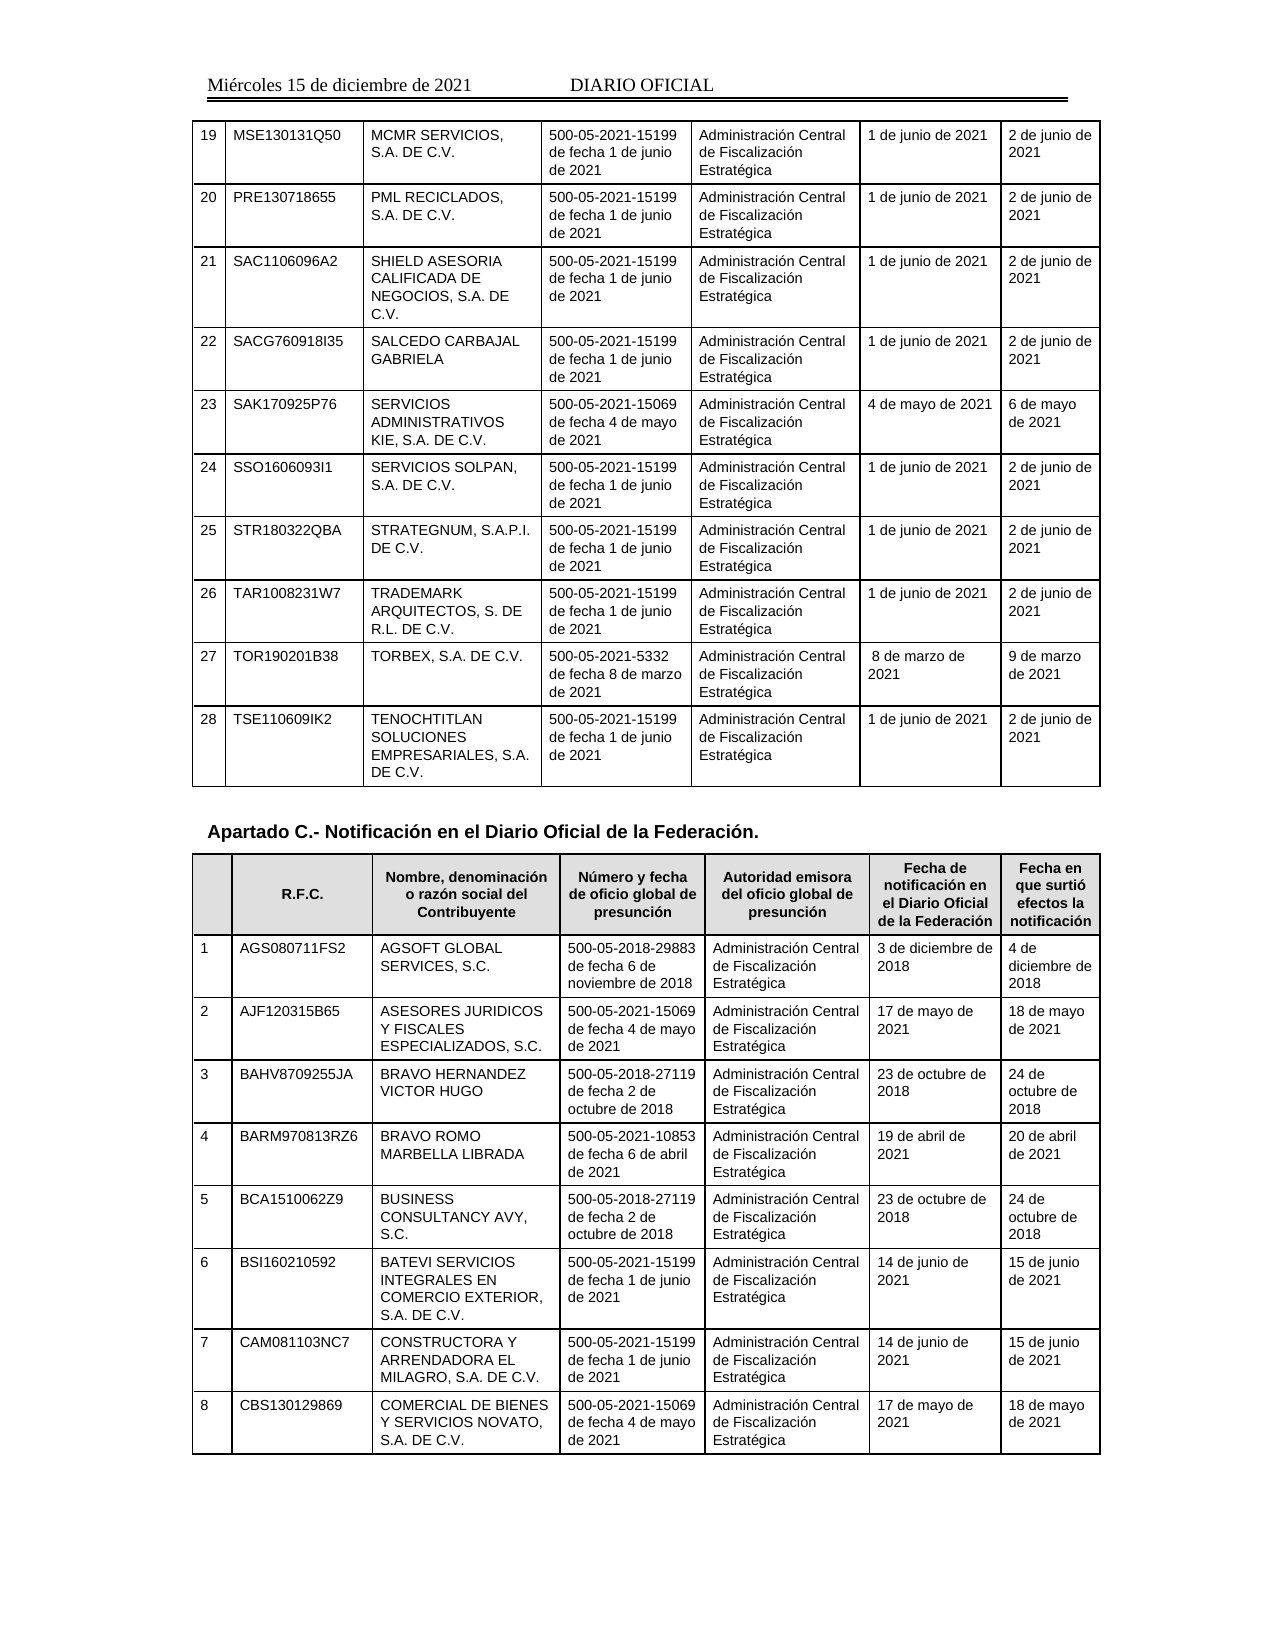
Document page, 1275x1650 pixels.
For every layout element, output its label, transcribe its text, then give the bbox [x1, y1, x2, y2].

table_cell 7 [193, 1329, 231, 1391]
table_cell TAR1008231W7 [226, 581, 363, 642]
table_cell 1 de junio de 2021 [861, 248, 1000, 327]
table_cell SERVICIOS SOLPAN, S.A. DE C.V. [364, 455, 541, 516]
table_cell 500-05-2021-15199 de fecha 1 de junio de 2021 [561, 1330, 704, 1391]
table_cell 2 de junio de 2021 [1002, 122, 1099, 183]
table_cell 14 de junio de 2021 [870, 1249, 1000, 1328]
table_cell 24 [193, 454, 225, 516]
table_cell 26 [193, 580, 225, 642]
table_cell 24 de octubre de 2018 [1002, 1061, 1099, 1122]
table_header Nombre, denominación o razón social del Contribuyente [373, 855, 559, 934]
table_cell BUSINESS CONSULTANCY AVY, S.C. [373, 1186, 559, 1247]
table_cell SSO1606093I1 [226, 455, 363, 516]
table_cell 500-05-2021-15199 de fecha 1 de junio de 2021 [542, 185, 691, 246]
table_cell 27 [193, 643, 225, 705]
table_cell TOR190201B38 [226, 643, 363, 705]
table_cell Administración Central de Fiscalización Estratégica [692, 707, 859, 786]
table_cell Administración Central de Fiscalización Estratégica [706, 998, 869, 1059]
table_header [193, 855, 231, 934]
table_cell Administración Central de Fiscalización Estratégica [706, 1392, 869, 1453]
table_cell 23 de octubre de 2018 [870, 1061, 1000, 1122]
table_cell 25 [193, 517, 225, 579]
table_cell Administración Central de Fiscalización Estratégica [692, 455, 859, 516]
table_cell 21 [193, 247, 225, 327]
table_cell 8 [193, 1392, 231, 1453]
table_cell AGSOFT GLOBAL SERVICES, S.C. [373, 936, 559, 997]
table_cell AGS080711FS2 [233, 936, 372, 997]
table_cell MCMR SERVICIOS, S.A. DE C.V. [364, 122, 541, 183]
table_cell 500-05-2021-15069 de fecha 4 de mayo de 2021 [561, 998, 704, 1059]
table_cell 23 [193, 391, 225, 453]
table_cell 2 de junio de 2021 [1002, 581, 1099, 642]
table_cell 2 de junio de 2021 [1002, 328, 1099, 390]
table_cell Administración Central de Fiscalización Estratégica [692, 517, 859, 579]
table_cell TSE110609IK2 [226, 707, 363, 786]
table_cell Administración Central de Fiscalización Estratégica [692, 248, 859, 327]
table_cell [542, 122, 691, 183]
table_cell SALCEDO CARBAJAL GABRIELA [364, 328, 541, 390]
table_header Fecha en que surtió efectos la notificación [1002, 855, 1099, 934]
table_cell CONSTRUCTORA Y ARRENDADORA EL MILAGRO, S.A. DE C.V. [373, 1330, 559, 1391]
table_cell PRE130718655 [226, 185, 363, 246]
table_cell 1 de junio de 2021 [861, 122, 1000, 183]
table_cell 1 de junio de 2021 [861, 455, 1000, 516]
table_cell 500-05-2021-15199 de fecha 1 de junio de 2021 [561, 1249, 704, 1328]
table_cell 2 de junio de 2021 [1002, 185, 1099, 246]
table_cell Administración Central de Fiscalización Estratégica [706, 1249, 869, 1328]
table_cell 18 de mayo de 2021 [1002, 1392, 1099, 1453]
text Apartado C.- Notificación en el Diario Oficial de la Federación. [177, 820, 1098, 843]
table_cell Administración Central de Fiscalización Estratégica [706, 1124, 869, 1185]
table_cell 4 de diciembre de 2018 [1002, 936, 1099, 997]
table_cell 24 de octubre de 2018 [1002, 1186, 1099, 1247]
table_cell 500-05-2018-27119 de fecha 2 de octubre de 2018 [561, 1061, 704, 1122]
table_cell 20 de abril de 2021 [1002, 1124, 1099, 1185]
table_cell Administración Central de Fiscalización Estratégica [706, 1186, 869, 1247]
table_cell 28 [193, 706, 225, 786]
table_cell 500-05-2021-15199 de fecha 1 de junio de 2021 [542, 517, 691, 579]
table_cell 1 [193, 935, 231, 997]
table_cell BAHV8709255JA [233, 1061, 372, 1122]
table_cell AJF120315B65 [233, 998, 372, 1059]
table_cell Administración Central de Fiscalización Estratégica [706, 1061, 869, 1122]
table_cell 3 de diciembre de 2018 [870, 936, 1000, 997]
table_cell TORBEX, S.A. DE C.V. [364, 643, 541, 705]
table_cell BATEVI SERVICIOS INTEGRALES EN COMERCIO EXTERIOR, S.A. DE C.V. [373, 1249, 559, 1328]
table_cell 500-05-2021-15199 de fecha 1 de junio de 2021 [542, 581, 691, 642]
table_cell SAC1106096A2 [226, 248, 363, 327]
table_header Número y fecha de oficio global de presunción [561, 855, 704, 934]
table_cell BRAVO ROMO MARBELLA LIBRADA [373, 1124, 559, 1185]
table_cell 6 de mayo de 2021 [1002, 391, 1099, 453]
table_cell ASESORES JURIDICOS Y FISCALES ESPECIALIZADOS, S.C. [373, 998, 559, 1059]
table_cell 22 [193, 328, 225, 390]
table_cell BRAVO HERNANDEZ VICTOR HUGO [373, 1061, 559, 1122]
table_cell 5 [193, 1186, 231, 1247]
table_cell SACG760918I35 [226, 328, 363, 390]
table_cell 2 de junio de 2021 [1002, 707, 1099, 786]
table_cell 1 de junio de 2021 [861, 185, 1000, 246]
table_cell PML RECICLADOS, S.A. DE C.V. [364, 185, 541, 246]
table_cell 19 [193, 122, 225, 183]
table_cell 1 de junio de 2021 [861, 581, 1000, 642]
table_cell 2 de junio de 2021 [1002, 517, 1099, 579]
table_cell Administración Central de Fiscalización Estratégica [692, 581, 859, 642]
table_cell TENOCHTITLAN SOLUCIONES EMPRESARIALES, S.A. DE C.V. [364, 707, 541, 786]
table_cell 20 [193, 184, 225, 246]
table_cell 500-05-2021-10853 de fecha 6 de abril de 2021 [561, 1124, 704, 1185]
table_cell BCA1510062Z9 [233, 1186, 372, 1247]
table_cell Administración Central de Fiscalización Estratégica [692, 328, 859, 390]
table_cell 23 de octubre de 2018 [870, 1186, 1000, 1247]
table_cell CAM081103NC7 [233, 1330, 372, 1391]
table_cell BARM970813RZ6 [233, 1124, 372, 1185]
table_header R.F.C. [233, 855, 372, 934]
table_cell 19 de abril de 2021 [870, 1124, 1000, 1185]
table_cell 500-05-2018-27119 de fecha 2 de octubre de 2018 [561, 1186, 704, 1247]
table_cell 500-05-2021-15199 de fecha 1 de junio de 2021 [542, 455, 691, 516]
table_cell 1 de junio de 2021 [861, 517, 1000, 579]
table_cell STRATEGNUM, S.A.P.I. DE C.V. [364, 517, 541, 579]
table_cell 500-05-2021-15199 de fecha 1 de junio de 2021 [542, 707, 691, 786]
table_cell SERVICIOS ADMINISTRATIVOS KIE, S.A. DE C.V. [364, 391, 541, 453]
table_cell 6 [193, 1249, 231, 1328]
table_cell 500-05-2021-15199 de fecha 1 de junio de 2021 [542, 328, 691, 390]
table_cell MSE130131Q50 [226, 122, 363, 183]
table_cell 500-05-2018-29883 de fecha 6 de noviembre de 2018 [561, 936, 704, 997]
table_cell 17 de mayo de 2021 [870, 1392, 1000, 1453]
table_header Fecha de notificación en el Diario Oficial de la Federación [870, 855, 1000, 934]
table_cell BSI160210592 [233, 1249, 372, 1328]
table_cell 1 de junio de 2021 [861, 707, 1000, 786]
table_cell 2 de junio de 2021 [1002, 455, 1099, 516]
table_cell Administración Central de Fiscalización Estratégica [692, 185, 859, 246]
table_cell 15 de junio de 2021 [1002, 1249, 1099, 1328]
table_cell 4 de mayo de 2021 [861, 391, 1000, 453]
table_cell 1 de junio de 2021 [861, 328, 1000, 390]
table_cell 500-05-2021-5332 de fecha 8 de marzo de 2021 [542, 643, 691, 705]
table_cell Administración Central de Fiscalización Estratégica [706, 1330, 869, 1391]
table_cell SHIELD ASESORIA CALIFICADA DE NEGOCIOS, S.A. DE C.V. [364, 248, 541, 327]
table_cell STR180322QBA [226, 517, 363, 579]
table_cell CBS130129869 [233, 1392, 372, 1453]
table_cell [692, 122, 859, 183]
table_cell 2 [193, 998, 231, 1059]
table_cell 4 [193, 1123, 231, 1185]
table_cell SAK170925P76 [226, 391, 363, 453]
table_cell 3 [193, 1060, 231, 1122]
table_cell TRADEMARK ARQUITECTOS, S. DE R.L. DE C.V. [364, 581, 541, 642]
table_cell 2 de junio de 2021 [1002, 248, 1099, 327]
table_cell 14 de junio de 2021 [870, 1330, 1000, 1391]
table_cell 500-05-2021-15069 de fecha 4 de mayo de 2021 [561, 1392, 704, 1453]
table_cell 500-05-2021-15069 de fecha 4 de mayo de 2021 [542, 391, 691, 453]
table_cell 9 de marzo de 2021 [1002, 643, 1099, 705]
table_cell 17 de mayo de 2021 [870, 998, 1000, 1059]
table_cell Administración Central de Fiscalización Estratégica [692, 643, 859, 705]
table_cell COMERCIAL DE BIENES Y SERVICIOS NOVATO, S.A. DE C.V. [373, 1392, 559, 1453]
table_cell 8 de marzo de 2021 [861, 643, 1000, 705]
table_cell 18 de mayo de 2021 [1002, 998, 1099, 1059]
table_header Autoridad emisora del oficio global de presunción [706, 855, 869, 934]
table_cell Administración Central de Fiscalización Estratégica [706, 936, 869, 997]
table_cell 15 de junio de 2021 [1002, 1330, 1099, 1391]
table_cell Administración Central de Fiscalización Estratégica [692, 391, 859, 453]
table_cell 500-05-2021-15199 de fecha 1 de junio de 2021 [542, 248, 691, 327]
